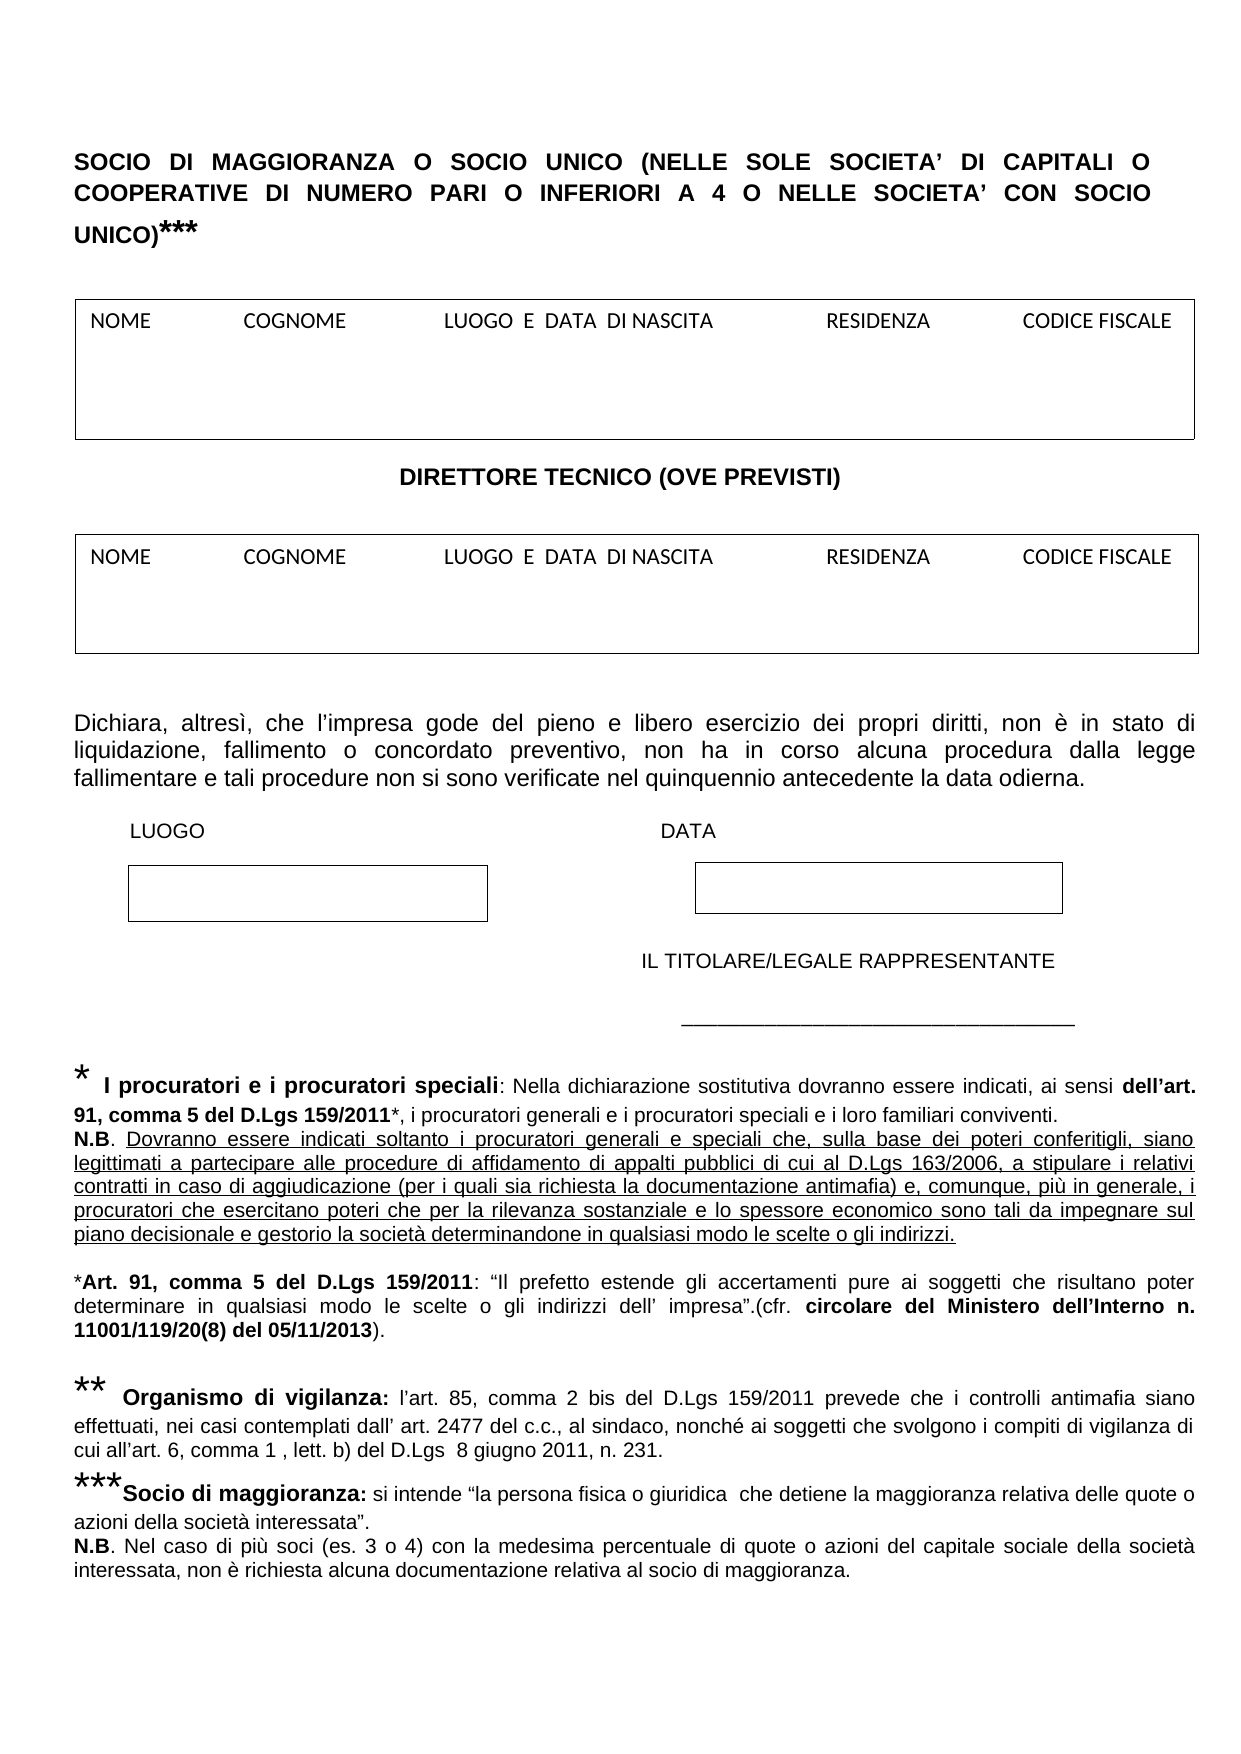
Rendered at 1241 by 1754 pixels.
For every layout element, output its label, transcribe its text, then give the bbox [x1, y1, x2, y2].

text * I procuratori e i procuratori speciali: Nella dichiarazione sostitutiva dovranno essere indicati, ai sensi dell’art. 91, comma 5 del D.Lgs 159/2011*, i procuratori generali e i procuratori speciali e i loro familiari conviventi. [74, 1054, 1196, 1126]
text IL TITOLARE/LEGALE RAPPRESENTANTE [487, 948, 1122, 972]
text SOCIO DI MAGGIORANZA O SOCIO UNICO (NELLE SOLE SOCIETA’ DI CAPITALI O COOPERATIVE DI NUMERO PARI O INFERIORI A 4 O NELLE SOCIETA’ CON SOCIO UNICO)*** [74, 148, 1152, 251]
text DIRETTORE TECNICO (OVE PREVISTI) [118, 463, 1122, 490]
text N.B. Dovranno essere indicati soltanto i procuratori generali e speciali che, sulla base dei poteri conferitigli, siano legittimati a partecipare alle procedure di affidamento di appalti pubblici di cui al D.Lgs 163/2006, a stipulare i relativi contratti in caso di aggiudicazione (per i quali sia richiesta la documentazione antimafia) e, comunque, più in generale, i procuratori che esercitano poteri che per la rilevanza sostanziale e lo spessore economico sono tali da impegnare sul piano decisionale e gestorio la società determinandone in qualsiasi modo le scelte o gli indirizzi. [74, 1126, 1196, 1195]
text LUOGO DATA [118, 819, 1122, 843]
text N.B. Dovranno essere indicati soltanto i procuratori generali e speciali che, sulla base dei poteri conferitigli, siano legittimati a partecipare alle procedure di affidamento di appalti pubblici di cui al D.Lgs 163/2006, a stipulare i relativi contratti in caso di aggiudicazione (per i quali sia richiesta la documentazione antimafia) e, comunque, più in generale, i procuratori che esercitano poteri che per la rilevanza sostanziale e lo spessore economico sono tali da impegnare sul piano decisionale e gestorio la società determinandone in qualsiasi modo le scelte o gli indirizzi. [74, 1196, 1196, 1246]
text Dichiara, altresì, che l’impresa gode del pieno e libero esercizio dei propri diritti, non è in stato di liquidazione, fallimento o concordato preventivo, non ha in corso alcuna procedura dalla legge fallimentare e tali procedure non si sono verificate nel quinquennio antecedente la data odierna. [74, 708, 1197, 791]
text ***Socio di maggioranza: si intende “la persona fisica o giuridica che detiene la maggioranza relativa delle quote o azioni della società interessata”. [74, 1462, 1196, 1534]
text _________________________________ [118, 1000, 1122, 1029]
text ** Organismo di vigilanza: l’art. 85, comma 2 bis del D.Lgs 159/2011 prevede che i controlli antimafia siano effettuati, nei casi contemplati dall’ art. 2477 del c.c., al sindaco, nonché ai soggetti che svolgono i compiti di vigilanza di cui all’art. 6, comma 1 , lett. b) del D.Lgs 8 giugno 2011, n. 231. [74, 1366, 1196, 1462]
text N.B. Nel caso di più soci (es. 3 o 4) con la medesima percentuale di quote o azioni del capitale sociale della società interessata, non è richiesta alcuna documentazione relativa al socio di maggioranza. [74, 1534, 1196, 1582]
text *Art. 91, comma 5 del D.Lgs 159/2011: “Il prefetto estende gli accertamenti pure ai soggetti che risultano poter determinare in qualsiasi modo le scelte o gli indirizzi dell’ impresa”.(cfr. circolare del Ministero dell’Interno n. 11001/119/20(8) del 05/11/2013). [74, 1270, 1196, 1342]
